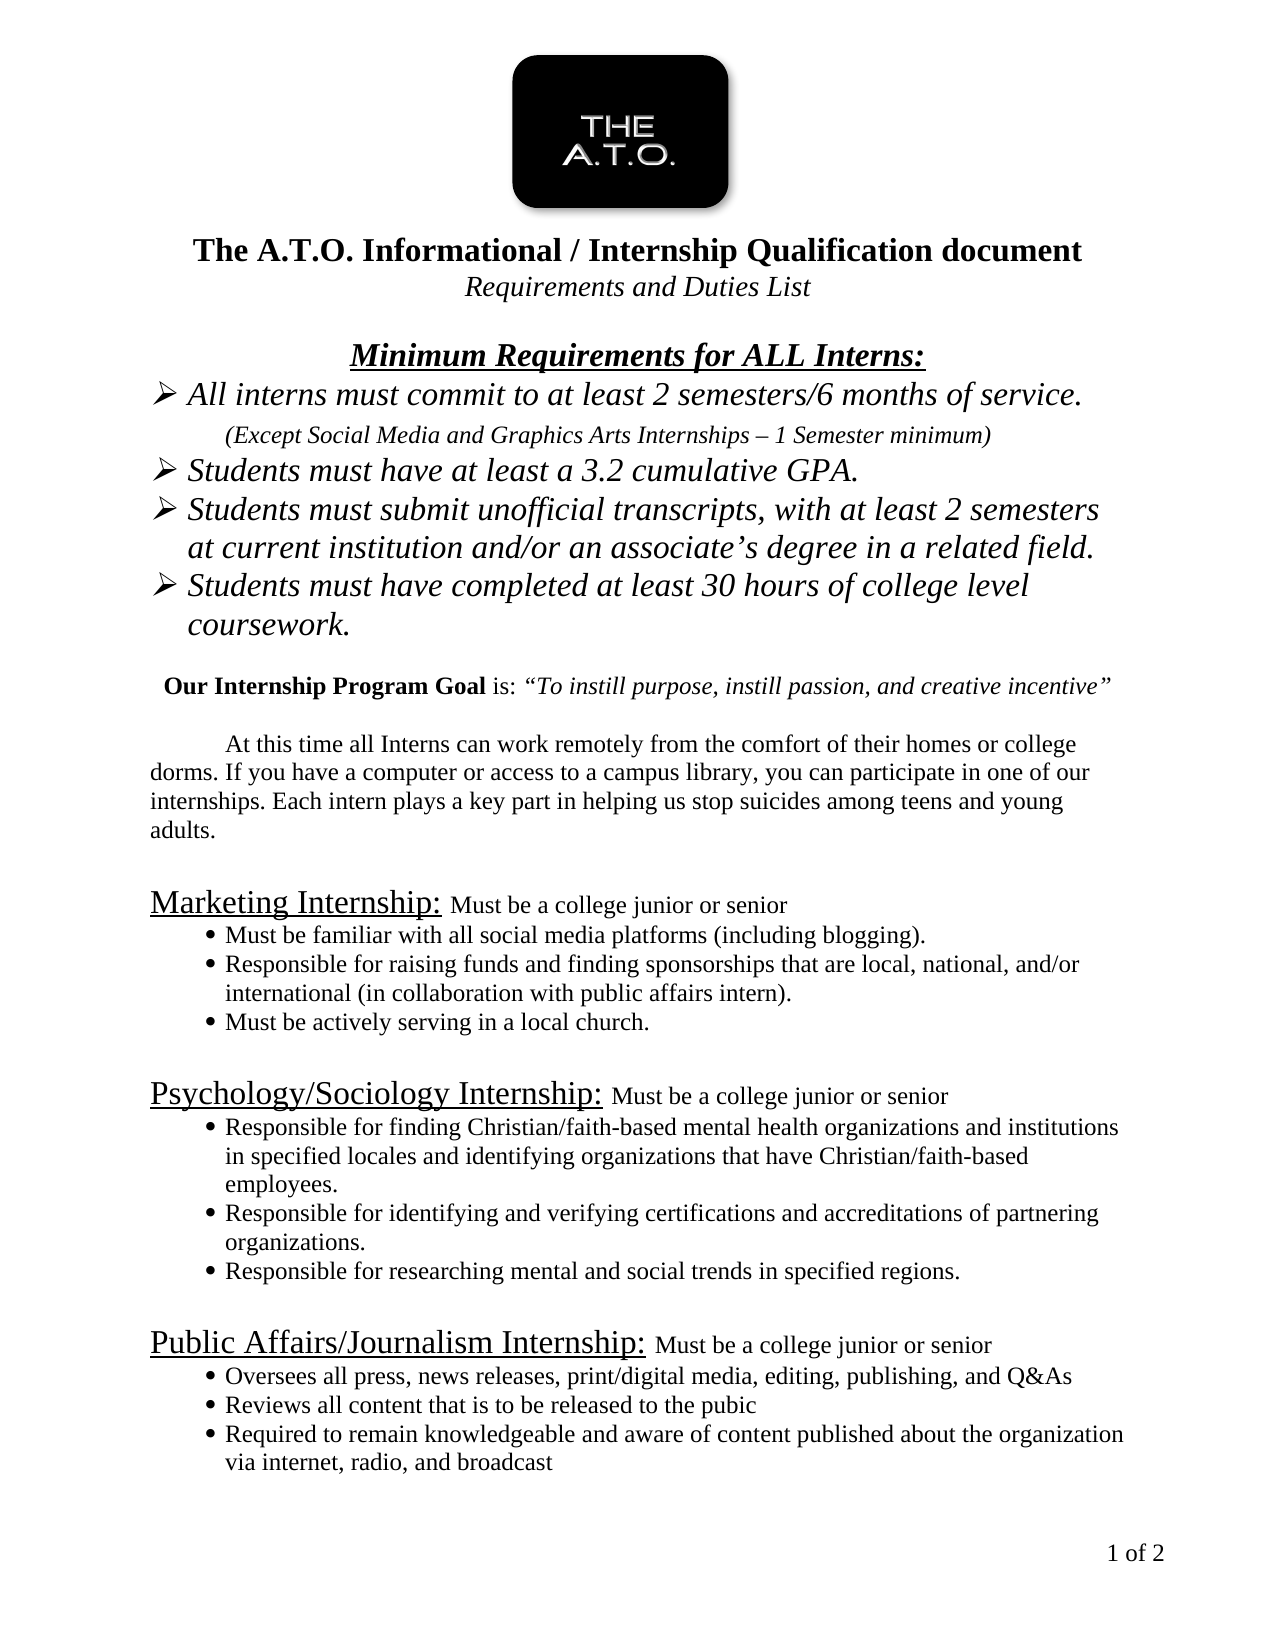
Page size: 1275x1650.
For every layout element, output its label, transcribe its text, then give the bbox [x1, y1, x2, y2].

list Must be actively serving in a local church. [206, 1007, 1125, 1035]
list Reviews all content that is to be released to the pubic [206, 1390, 1125, 1419]
list Required to remain knowledgeable and aware of content published about the organization via internet, radio, and broadcast [206, 1419, 1125, 1476]
list Responsible for raising funds and finding sponsorships that are local, national, and/or international (in collaboration with public affairs intern). [206, 949, 1125, 1007]
picture [512, 55, 729, 208]
text Public Affairs/Journalism Internship: Must be a college junior or senior [150, 1323, 1125, 1361]
list Responsible for finding Christian/faith-based mental health organizations and institutions in specified locales and identifying organizations that have Christian/faith-based employees. [206, 1112, 1125, 1198]
text Marketing Internship: Must be a college junior or senior [150, 882, 1125, 920]
text Minimum Requirements for ALL Interns: [150, 336, 1125, 374]
list Students must have completed at least 30 hours of college level coursework. [150, 566, 1125, 642]
list All interns must commit to at least 2 semesters/6 months of service. (Except Social Media and Graphics Arts Internships – 1 Semester minimum) [150, 374, 1125, 451]
text Our Internship Program Goal is: “To instill purpose, instill passion, and creative incentive” [150, 671, 1125, 700]
text At this time all Interns can work remotely from the comfort of their homes or college dorms. If you have a computer or access to a campus library, you can participate in one of our internships. Each intern plays a key part in helping us stop suicides among teens and young adults. [150, 729, 1125, 844]
list Must be familiar with all social media platforms (including blogging). [206, 920, 1125, 949]
text Psychology/Sociology Internship: Must be a college junior or senior [150, 1074, 1125, 1112]
list Responsible for identifying and verifying certifications and accreditations of partnering organizations. [206, 1198, 1125, 1256]
list Oversees all press, news releases, print/digital media, editing, publishing, and Q&As [206, 1361, 1125, 1390]
text Requirements and Duties List [150, 269, 1125, 302]
text The A.T.O. Informational / Internship Qualification document [150, 230, 1125, 269]
list Students must submit unofficial transcripts, with at least 2 semesters at current institution and/or an associate’s degree in a related field. [150, 489, 1125, 566]
list Students must have at least a 3.2 cumulative GPA. [150, 451, 1125, 489]
list Responsible for researching mental and social trends in specified regions. [206, 1256, 1125, 1284]
